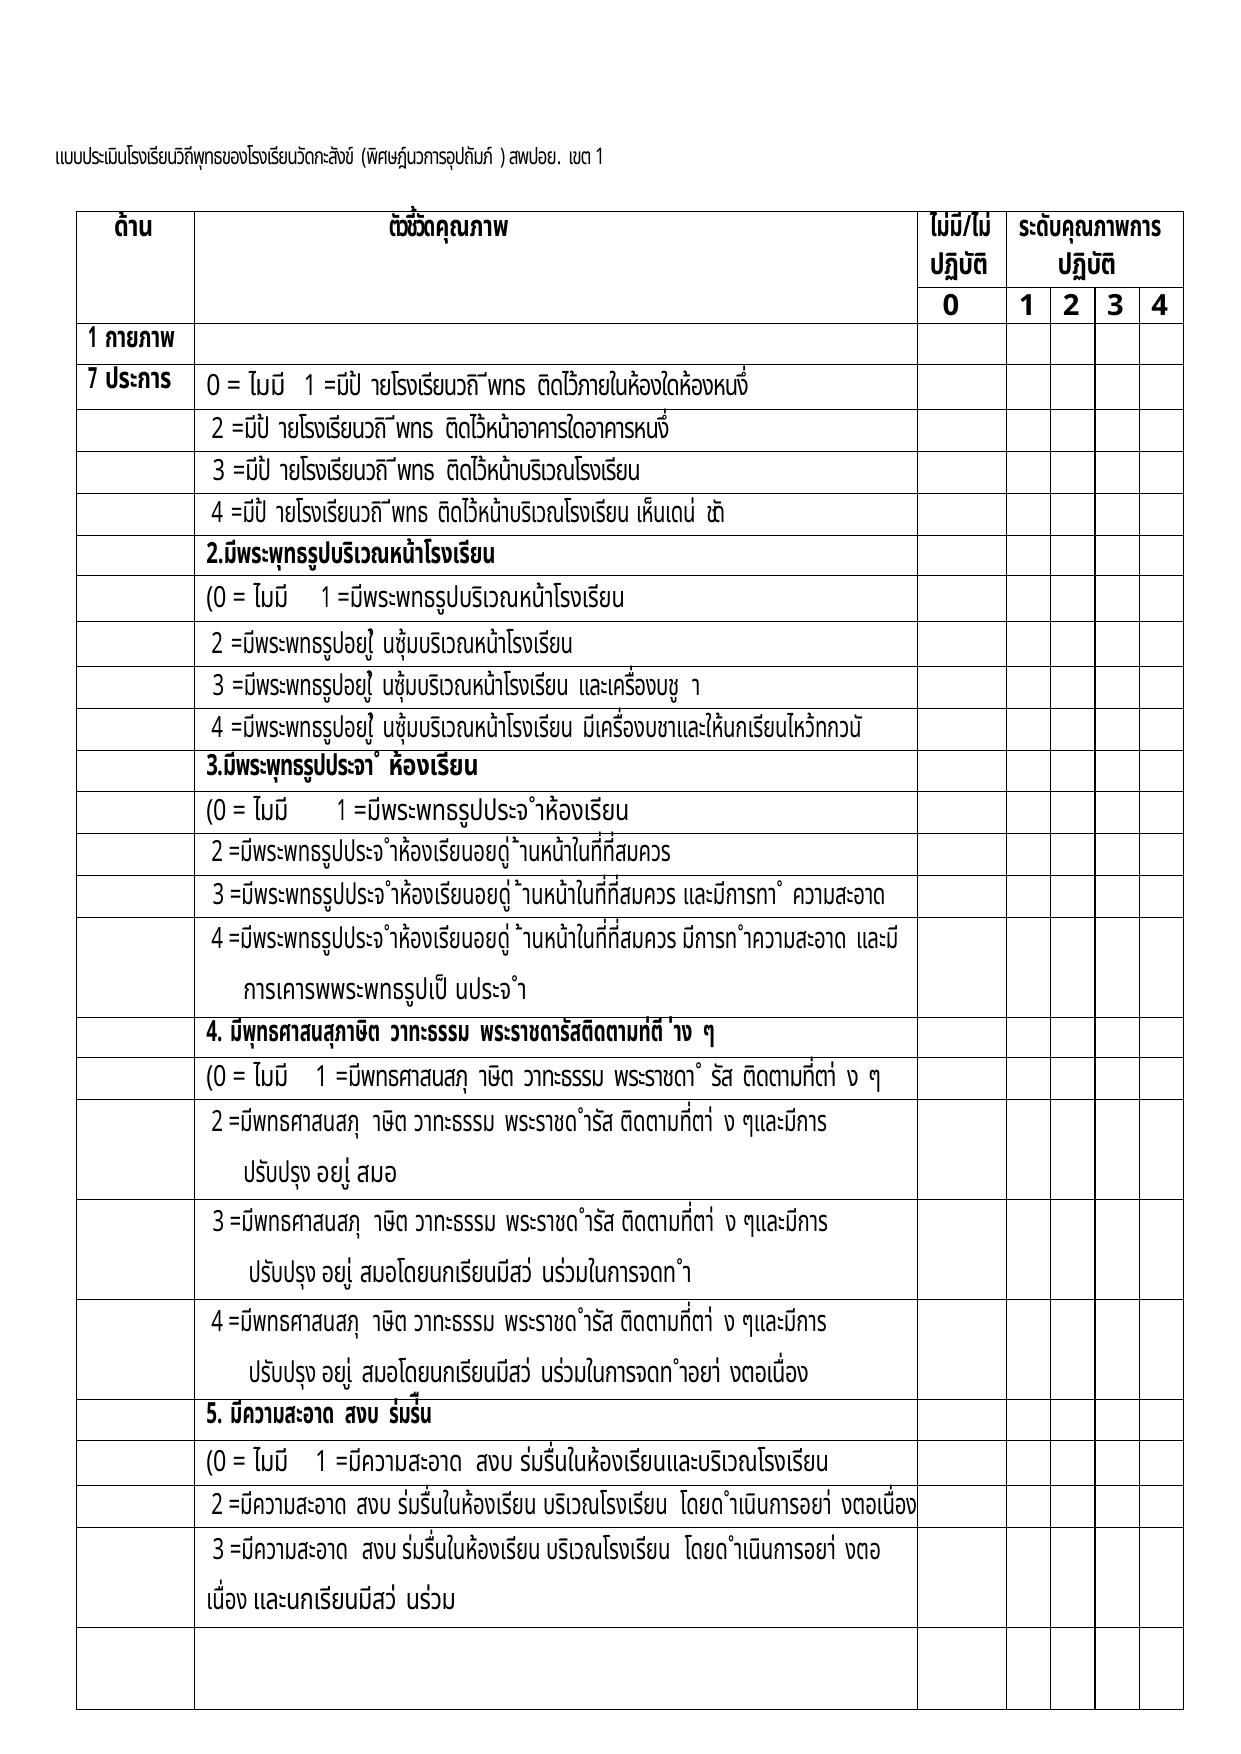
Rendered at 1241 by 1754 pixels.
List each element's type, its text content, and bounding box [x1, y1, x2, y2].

table_cell [1096, 709, 1139, 750]
table_cell [1140, 667, 1183, 708]
table_cell [77, 622, 194, 666]
table_cell [1051, 918, 1094, 1017]
table_cell 0 = ไมมี 1 =มีป้ ายโรงเรียนวถิ ีพทธ ติดไว้ภายในห้องใดห้องหนงึ่ [195, 365, 917, 409]
table_cell [1140, 876, 1183, 917]
table_cell [1140, 1486, 1183, 1527]
table_cell [918, 751, 1006, 791]
table_cell 4 =มีป้ ายโรงเรียนวถิ ีพทธ ติดไว้หน้าบริเวณโรงเรียน เห็นเดน่ ชดั [195, 494, 917, 534]
table_cell [1007, 834, 1050, 875]
table_cell [1096, 792, 1139, 832]
table_cell 3 =มีพทธศาสนสภุ าษิต วาทะธรรม พระราชด˚ารัส ติดตามที่ตา่ ง ๆและมีการปรับปรุง อยเู่ สมอโดยนกเรียนมีสว่ นร่วมในการจดท˚า [195, 1200, 917, 1299]
text แบบประเมินโรงเรียนวิถีพุทธของโรงเรียนวัดกะสังข์ (พิศษฎ์นวการอุปถัมภ์ ) สพปอย. เขต 1 [50, 139, 1196, 174]
table_cell [1096, 452, 1139, 493]
table_cell [1051, 709, 1094, 750]
table_cell [918, 1100, 1006, 1199]
table_cell [77, 494, 194, 534]
table_cell [1051, 751, 1094, 791]
table_cell [1096, 876, 1139, 917]
table_cell [77, 1628, 194, 1709]
table_cell 7 ประการ [77, 365, 194, 409]
table_cell [1051, 1300, 1094, 1399]
table_cell [77, 709, 194, 750]
table_cell [1051, 667, 1094, 708]
table_cell [1051, 792, 1094, 832]
table_cell 3 =มีพระพทธรูปอยใู่ นซุ้มบริเวณหน้าโรงเรียน และเครื่องบชู า [195, 667, 917, 708]
table_cell [77, 1058, 194, 1099]
table_cell [77, 536, 194, 575]
table_cell [1007, 365, 1050, 409]
table_cell [918, 1441, 1006, 1485]
table_cell [918, 576, 1006, 621]
table_cell [1140, 494, 1183, 534]
table_cell 2.มีพระพุทธรูปบริเวณหน้าโรงเรียน [195, 536, 917, 575]
table_cell [1096, 1058, 1139, 1099]
table_cell [918, 1058, 1006, 1099]
table_cell [77, 1528, 194, 1627]
table_cell 1 [1007, 288, 1050, 323]
table_cell [1096, 576, 1139, 621]
table_cell [1096, 918, 1139, 1017]
table_cell [1140, 1200, 1183, 1299]
table_cell (0 = ไมมี 1 =มีพระพทธรูปบริเวณหน้าโรงเรียน [195, 576, 917, 621]
table_cell 3.มีพระพุทธรูปประจา˚ ห้องเรียน [195, 751, 917, 791]
table_cell [1140, 1100, 1183, 1199]
table_cell [1096, 1400, 1139, 1440]
table_cell [1051, 494, 1094, 534]
table_cell [1051, 452, 1094, 493]
table_cell [77, 834, 194, 875]
table_cell [1096, 1441, 1139, 1485]
table_cell (0 = ไมมี 1 =มีความสะอาด สงบ ร่มรื่นในห้องเรียนและบริเวณโรงเรียน [195, 1441, 917, 1485]
table_cell 4 =มีพระพทธรูปประจ˚าห้องเรียนอยดู่ ้านหน้าในที่ที่สมควร มีการท˚าความสะอาด และมี การเคารพพระพทธรูปเป็ นประจ˚า [195, 918, 917, 1017]
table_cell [195, 1628, 917, 1709]
table_cell [77, 1300, 194, 1399]
table_cell [918, 1200, 1006, 1299]
table_cell [1096, 536, 1139, 575]
table_cell [1140, 834, 1183, 875]
table_cell [1007, 494, 1050, 534]
table_cell [1051, 622, 1094, 666]
table_cell [1007, 1628, 1050, 1709]
table_cell [1051, 1400, 1094, 1440]
table_cell [1007, 1441, 1050, 1485]
table_cell [918, 622, 1006, 666]
table_header ระดับคุณภาพการ ปฏิบัติ [1007, 212, 1183, 287]
table_cell [1051, 1058, 1094, 1099]
table_cell [1007, 667, 1050, 708]
table_cell [1140, 1441, 1183, 1485]
table_cell [1051, 1486, 1094, 1527]
table_cell [1096, 410, 1139, 451]
table_cell 2 =มีพระพทธรูปประจ˚าห้องเรียนอยดู่ ้านหน้าในที่ที่สมควร [195, 834, 917, 875]
table_cell 4 [1140, 288, 1183, 323]
table_cell [1096, 622, 1139, 666]
table_cell [918, 918, 1006, 1017]
table_cell [918, 792, 1006, 832]
table_cell 4 =มีพทธศาสนสภุ าษิต วาทะธรรม พระราชด˚ารัส ติดตามที่ตา่ ง ๆและมีการปรับปรุง อยเู่ สมอโดยนกเรียนมีสว่ นร่วมในการจดท˚าอยา่ งตอเนื่อง [195, 1300, 917, 1399]
table_cell [1007, 1100, 1050, 1199]
table_cell [1051, 365, 1094, 409]
table_header ด้าน [77, 212, 194, 323]
table_cell [1007, 1058, 1050, 1099]
table_cell [1051, 876, 1094, 917]
table_cell [1096, 1200, 1139, 1299]
table_cell [1140, 1300, 1183, 1399]
table_cell [918, 1300, 1006, 1399]
table_cell [918, 324, 1006, 363]
table_cell [77, 1018, 194, 1057]
table_cell [1096, 1300, 1139, 1399]
table_cell [77, 1400, 194, 1440]
table_cell [1140, 324, 1183, 363]
table_cell [1007, 1200, 1050, 1299]
table_cell [1140, 536, 1183, 575]
table_cell 2 =มีพทธศาสนสภุ าษิต วาทะธรรม พระราชด˚ารัส ติดตามที่ตา่ ง ๆและมีการปรับปรุง อยเู่ สมอ [195, 1100, 917, 1199]
table_cell [1007, 1300, 1050, 1399]
table_cell [77, 1441, 194, 1485]
table_cell 3 =มีพระพทธรูปประจ˚าห้องเรียนอยดู่ ้านหน้าในที่ที่สมควร และมีการทา˚ ความสะอาด [195, 876, 917, 917]
table_cell [1140, 452, 1183, 493]
table_cell [1140, 1018, 1183, 1057]
table_cell [1096, 365, 1139, 409]
table_cell [1096, 751, 1139, 791]
table_cell [1007, 452, 1050, 493]
table_cell [918, 876, 1006, 917]
table_cell [1051, 1528, 1094, 1627]
table_cell [918, 1628, 1006, 1709]
table_cell [1051, 324, 1094, 363]
table_cell [77, 1200, 194, 1299]
table_cell [1096, 494, 1139, 534]
table_cell [1140, 1400, 1183, 1440]
table_cell [77, 876, 194, 917]
table_cell [1051, 536, 1094, 575]
table_cell [1007, 709, 1050, 750]
table_cell (0 = ไมมี 1 =มีพทธศาสนสภุ าษิต วาทะธรรม พระราชดา˚ รัส ติดตามที่ตา่ ง ๆ [195, 1058, 917, 1099]
table_cell [1140, 1058, 1183, 1099]
table_cell [918, 365, 1006, 409]
table_cell 4 =มีพระพทธรูปอยใู่ นซุ้มบริเวณหน้าโรงเรียน มีเครื่องบชาและให้นกเรียนไหว้ทกวนั [195, 709, 917, 750]
table_cell [1007, 622, 1050, 666]
table_cell [77, 410, 194, 451]
table_cell [918, 1528, 1006, 1627]
table_cell [918, 536, 1006, 575]
table_cell [1140, 709, 1183, 750]
table_cell [918, 452, 1006, 493]
table_cell 2 =มีป้ ายโรงเรียนวถิ ีพทธ ติดไว้หน้าอาคารใดอาคารหนงึ่ [195, 410, 917, 451]
table_cell [1051, 1628, 1094, 1709]
table_cell [918, 494, 1006, 534]
table_cell [77, 918, 194, 1017]
table_cell [1007, 1400, 1050, 1440]
table_cell [77, 1486, 194, 1527]
table_cell [77, 667, 194, 708]
table_cell [918, 1486, 1006, 1527]
table_cell [1051, 834, 1094, 875]
table_cell (0 = ไมมี 1 =มีพระพทธรูปประจ˚าห้องเรียน [195, 792, 917, 832]
table_cell [1140, 576, 1183, 621]
table_cell [1140, 1628, 1183, 1709]
table_cell [1096, 1018, 1139, 1057]
table_cell [918, 1400, 1006, 1440]
table_cell [1051, 1018, 1094, 1057]
table_cell 3 =มีป้ ายโรงเรียนวถิ ีพทธ ติดไว้หน้าบริเวณโรงเรียน [195, 452, 917, 493]
table_cell [918, 834, 1006, 875]
table_cell 4. มีพุทธศาสนสุภาษิต วาทะธรรม พระราชดารัสติดตามท่ตี ่าง ๆ [195, 1018, 917, 1057]
table_header ตัวชี้วัดคุณภาพ [195, 212, 917, 323]
table_cell [1140, 410, 1183, 451]
table_cell [77, 792, 194, 832]
table_cell [1007, 792, 1050, 832]
table_cell [1096, 1486, 1139, 1527]
table_cell [77, 452, 194, 493]
table_cell [1007, 876, 1050, 917]
table_cell [1007, 1018, 1050, 1057]
table_cell [1007, 576, 1050, 621]
table_cell 2 [1051, 288, 1094, 323]
table_cell [1096, 834, 1139, 875]
table_cell [1051, 576, 1094, 621]
table_cell [1140, 622, 1183, 666]
table_cell 5. มีความสะอาด สงบ ร่มร่ืน [195, 1400, 917, 1440]
table_cell [1140, 1528, 1183, 1627]
table_cell 0 [918, 288, 1006, 323]
table_cell [1007, 751, 1050, 791]
table_cell [1007, 324, 1050, 363]
table_cell [1007, 918, 1050, 1017]
table_cell [1140, 365, 1183, 409]
table_cell [1096, 1628, 1139, 1709]
table_cell 2 =มีพระพทธรูปอยใู่ นซุ้มบริเวณหน้าโรงเรียน [195, 622, 917, 666]
table_cell [1007, 536, 1050, 575]
table_cell [1007, 1528, 1050, 1627]
table_cell [1051, 1441, 1094, 1485]
table_cell [1096, 1528, 1139, 1627]
table_cell 1 กายภาพ [77, 324, 194, 363]
table_cell 2 =มีความสะอาด สงบ ร่มรื่นในห้องเรียน บริเวณโรงเรียน โดยด˚าเนินการอยา่ งตอเนื่อง [195, 1486, 917, 1527]
table_cell [1140, 751, 1183, 791]
table_header ไม่มี/ไม่ ปฏิบัติ [918, 212, 1006, 287]
table_cell [1140, 792, 1183, 832]
table_cell 3 [1096, 288, 1139, 323]
table_cell [1051, 1200, 1094, 1299]
table_cell [1096, 1100, 1139, 1199]
table_cell [918, 1018, 1006, 1057]
table_cell [1096, 667, 1139, 708]
table_cell 3 =มีความสะอาด สงบ ร่มรื่นในห้องเรียน บริเวณโรงเรียน โดยด˚าเนินการอยา่ งตอเนื่อง และนกเรียนมีสว่ นร่วม [195, 1528, 917, 1627]
table_cell [1051, 1100, 1094, 1199]
table_cell [77, 1100, 194, 1199]
table_cell [1007, 1486, 1050, 1527]
table_cell [1096, 324, 1139, 363]
table_cell [918, 410, 1006, 451]
table_cell [1051, 410, 1094, 451]
table_cell [918, 667, 1006, 708]
table_cell [77, 576, 194, 621]
table_cell [77, 751, 194, 791]
table_cell [1140, 918, 1183, 1017]
table_cell [195, 324, 917, 363]
table_cell [1007, 410, 1050, 451]
table_cell [918, 709, 1006, 750]
